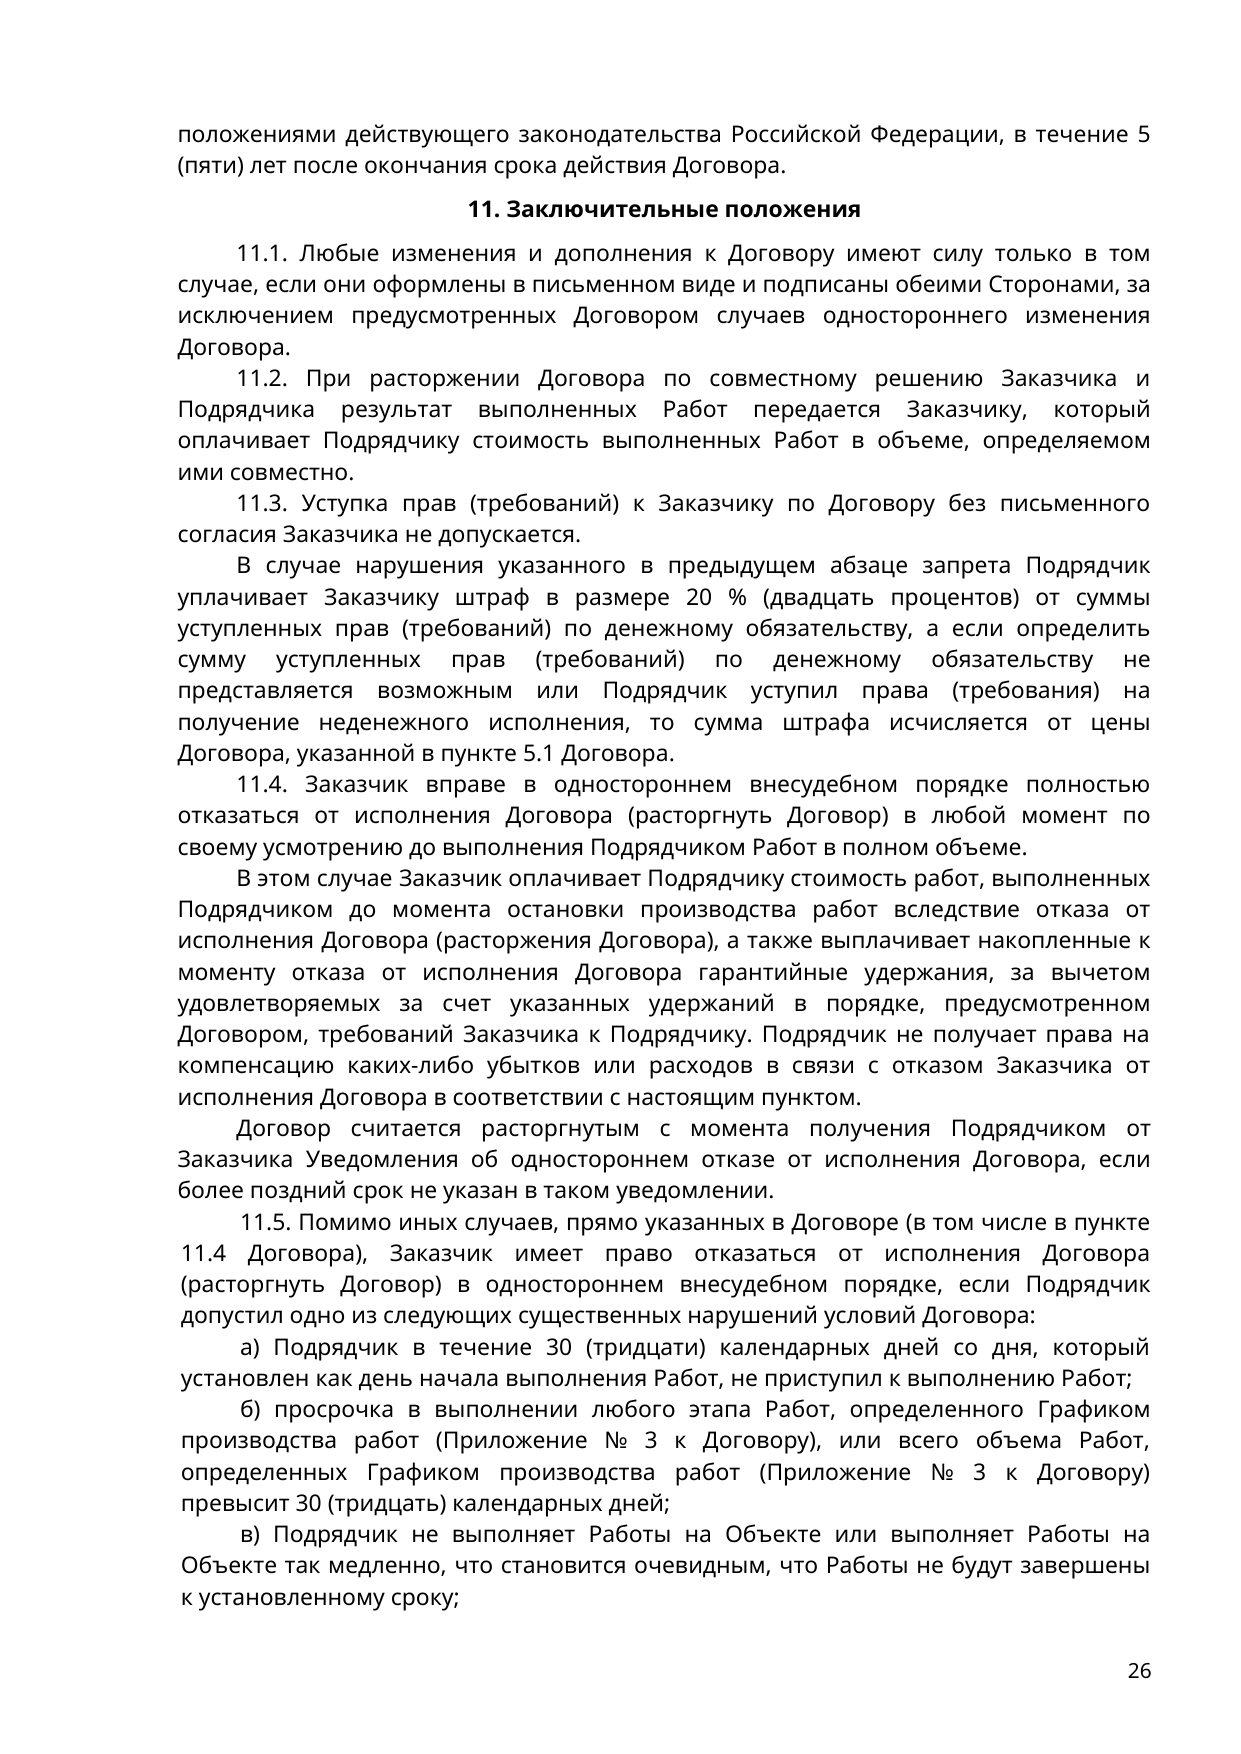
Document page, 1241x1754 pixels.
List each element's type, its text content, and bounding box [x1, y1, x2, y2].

subtitle Договор считается расторгнутым с момента получения Подрядчиком от Заказчика Уведомления об одностороннем отказе от исполнения Договора, если более поздний срок не указан в таком уведомлении. [177, 1112, 1152, 1206]
text 11. Заключительные положения [177, 193, 1152, 224]
text б) просрочка в выполнении любого этапа Работ, определенного Графиком производства работ (Приложение № 3 к Договору), или всего объема Работ, определенных Графиком производства работ (Приложение № 3 к Договору) превысит 30 (тридцать) календарных дней; [181, 1393, 1152, 1518]
subtitle В этом случае Заказчик оплачивает Подрядчику стоимость работ, выполненных Подрядчиком до момента остановки производства работ вследствие отказа от исполнения Договора (расторжения Договора), а также выплачивает накопленные к моменту отказа от исполнения Договора гарантийные удержания, за вычетом удовлетворяемых за счет указанных удержаний в порядке, предусмотренном Договором, требований Заказчика к Подрядчику. Подрядчик не получает права на компенсацию каких-либо убытков или расходов в связи с отказом Заказчика от исполнения Договора в соответствии с настоящим пунктом. [177, 862, 1152, 1112]
subtitle 11.2. При расторжении Договора по совместному решению Заказчика и Подрядчика результат выполненных Работ передается Заказчику, который оплачивает Подрядчику стоимость выполненных Работ в объеме, определяемом ими совместно. [177, 362, 1152, 487]
text a) Подрядчик в течение 30 (тридцати) календарных дней со дня, который установлен как день начала выполнения Работ, не приступил к выполнению Работ; [181, 1331, 1152, 1393]
subtitle 11.3. Уступка прав (требований) к Заказчику по Договору без письменного согласия Заказчика не допускается. [177, 487, 1152, 549]
text 11.5. Помимо иных случаев, прямо указанных в Договоре (в том числе в пункте 11.4 Договора), Заказчик имеет право отказаться от исполнения Договора (расторгнуть Договор) в одностороннем внесудебном порядке, если Подрядчик допустил одно из следующих существенных нарушений условий Договора: [181, 1206, 1152, 1331]
text в) Подрядчик не выполняет Работы на Объекте или выполняет Работы на Объекте так медленно, что становится очевидным, что Работы не будут завершены к установленному сроку; [181, 1518, 1152, 1612]
subtitle 11.1. Любые изменения и дополнения к Договору имеют силу только в том случае, если они оформлены в письменном виде и подписаны обеими Сторонами, за исключением предусмотренных Договором случаев одностороннего изменения Договора. [177, 237, 1152, 362]
subtitle 11.4. Заказчик вправе в одностороннем внесудебном порядке полностью отказаться от исполнения Договора (расторгнуть Договор) в любой момент по своему усмотрению до выполнения Подрядчиком Работ в полном объеме. [177, 768, 1152, 862]
subtitle В случае нарушения указанного в предыдущем абзаце запрета Подрядчик уплачивает Заказчику штраф в размере 20 % (двадцать процентов) от суммы уступленных прав (требований) по денежному обязательству, а если определить сумму уступленных прав (требований) по денежному обязательству не представляется возможным или Подрядчик уступил права (требования) на получение неденежного исполнения, то сумма штрафа исчисляется от цены Договора, указанной в пункте 5.1 Договора. [177, 549, 1152, 768]
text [177, 118, 1152, 181]
